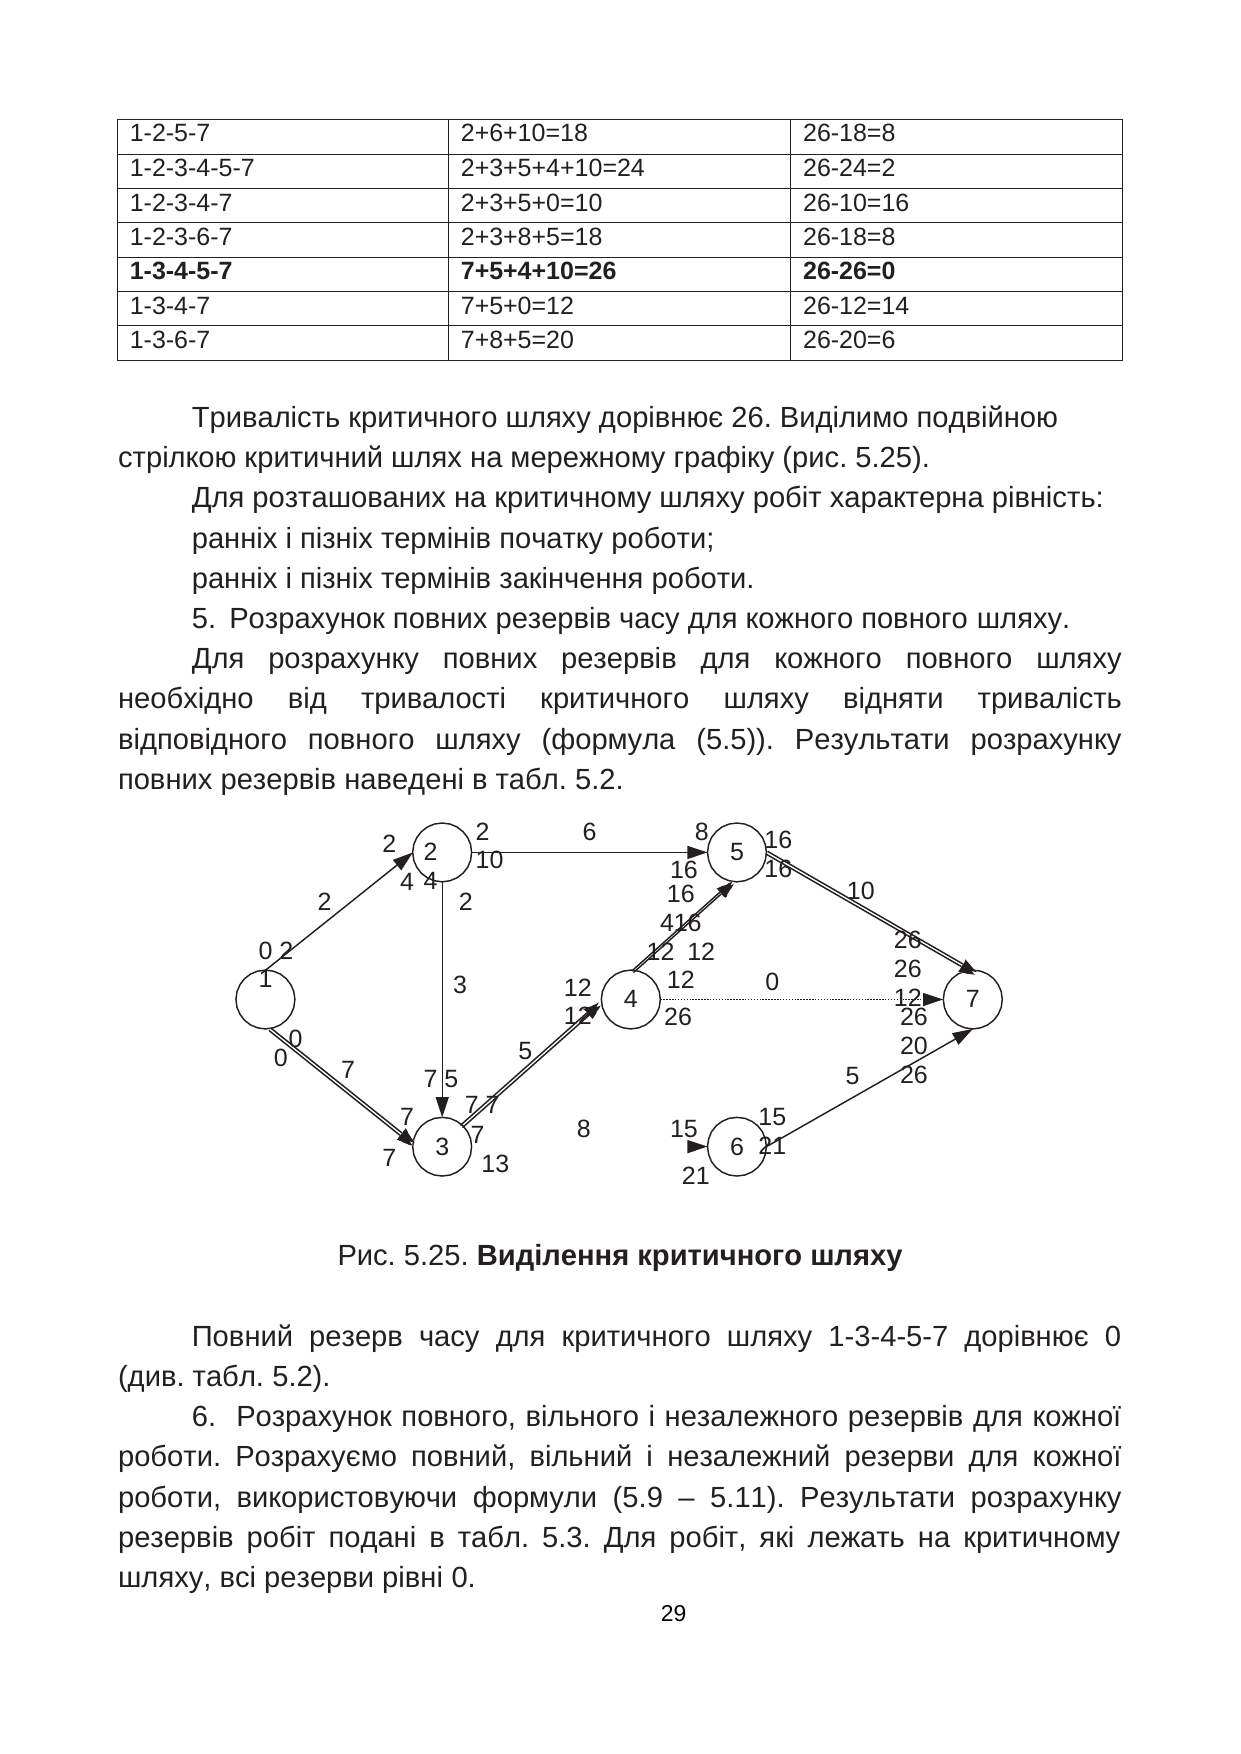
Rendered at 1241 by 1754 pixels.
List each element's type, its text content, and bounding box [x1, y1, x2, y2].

table_cell 7+8+5=20 [449, 326, 790, 360]
table_cell 2+3+8+5=18 [449, 223, 790, 257]
table_cell 1-3-4-7 [118, 292, 448, 325]
table_cell 2+3+5+0=10 [449, 189, 790, 222]
text Повний резерв часу для критичного шляху 1-3-4-5-7 дорівнює 0 (див. табл. 5.2). [118, 1319, 1123, 1392]
picture [396, 1128, 415, 1146]
table_cell 1-3-4-5-7 [118, 258, 448, 291]
text ранніх і пізніх термінів закінчення роботи. [192, 561, 1240, 594]
text Для розташованих на критичному шляху робіт характерна рівність: ранніх і пізніх термінів початку роботи; [192, 480, 1106, 554]
picture [583, 1002, 601, 1019]
table_cell 26-10=16 [791, 189, 1122, 222]
table_cell 26-12=14 [791, 292, 1122, 325]
table_cell 1-3-6-7 [118, 326, 448, 360]
table_cell 1-2-3-6-7 [118, 223, 448, 257]
table_cell 7+5+0=12 [449, 292, 790, 325]
table_cell 1-2-3-4-7 [118, 189, 448, 222]
picture [716, 881, 734, 898]
text Рис. 5.25. Виділення критичного шляху [337, 1238, 1240, 1272]
table_header 26-18=8 [791, 120, 1122, 153]
table_cell 1-2-3-4-5-7 [118, 155, 448, 188]
table_header 2+6+10=18 [449, 120, 790, 153]
table_cell 2+3+5+4+10=24 [449, 155, 790, 188]
text Для розрахунку повних резервів для кожного повного шляху необхідно від тривалості критичного шляху відняти тривалість відповідного повного шляху (формула (5.5)). Результати розрахунку повних резервів наведені в табл. 5.2. [118, 641, 1122, 796]
table_cell 26-26=0 [791, 258, 1122, 291]
picture [958, 959, 977, 975]
table_cell 7+5+4+10=26 [449, 258, 790, 291]
table_header 1-2-5-7 [118, 120, 448, 153]
table_cell 26-24=2 [791, 155, 1122, 188]
list Розрахунок повного, вільного і незалежного резервів для кожної роботи. Розрахуємо повний, вільний і незалежний резерви для кожної роботи, використовуючи формули (5.9 – 5.11). Результати розрахунку резервів робіт подані в табл. 5.3. Для робіт, які лежать на критичному шляху, всі резерви рівні 0. [118, 1399, 1122, 1593]
table_cell 26-20=6 [791, 326, 1122, 360]
list Розрахунок повних резервів часу для кожного повного шляху. [192, 601, 1240, 635]
text Тривалість критичного шляху дорівнює 26. Виділимо подвійною стрілкою критичний шлях на мережному графіку (рис. 5.25). [118, 400, 1084, 474]
table_cell 26-18=8 [791, 223, 1122, 257]
